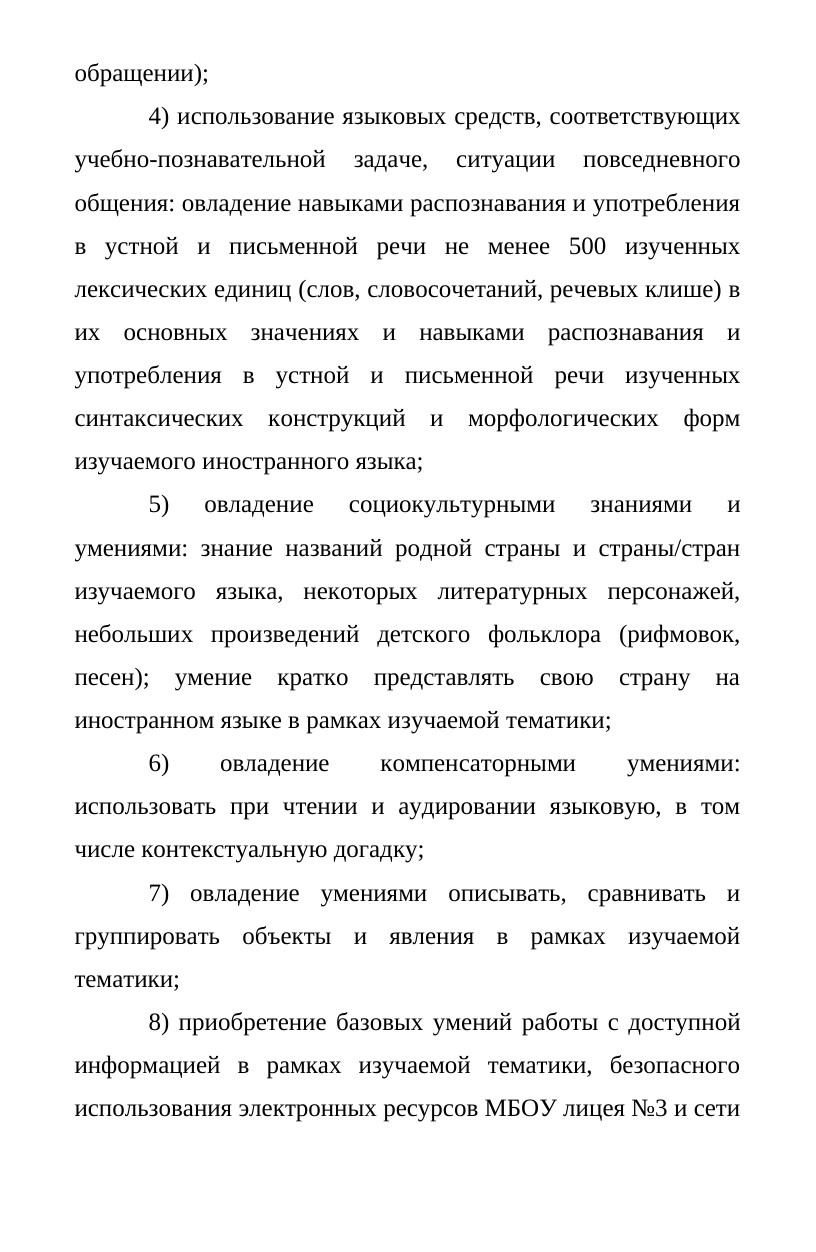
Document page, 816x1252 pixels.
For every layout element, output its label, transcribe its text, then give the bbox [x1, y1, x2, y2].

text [74, 1007, 741, 1122]
text 5) овладение социокультурными знаниями и умениями: знание названий родной страны и страны/стран изучаемого языка, некоторых литературных персонажей, небольших произведений детского фольклора (рифмовок, песен); умение кратко представлять свою страну на иностранном языке в рамках изучаемой тематики; [74, 489, 741, 734]
text 6) овладение компенсаторными умениями: использовать при чтении и аудировании языковую, в том числе контекстуальную догадку; [74, 748, 741, 863]
text 7) овладение умениями описывать, сравнивать и группировать объекты и явления в рамках изучаемой тематики; [74, 878, 741, 993]
text 4) использование языковых средств, соответствующих учебно-познавательной задаче, ситуации повседневного общения: овладение навыками распознавания и употребления в устной и письменной речи не менее 500 изученных лексических единиц (слов, словосочетаний, речевых клише) в их основных значениях и навыками распознавания и употребления в устной и письменной речи изученных синтаксических конструкций и морфологических форм изучаемого иностранного языка; [74, 101, 741, 475]
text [74, 58, 741, 87]
